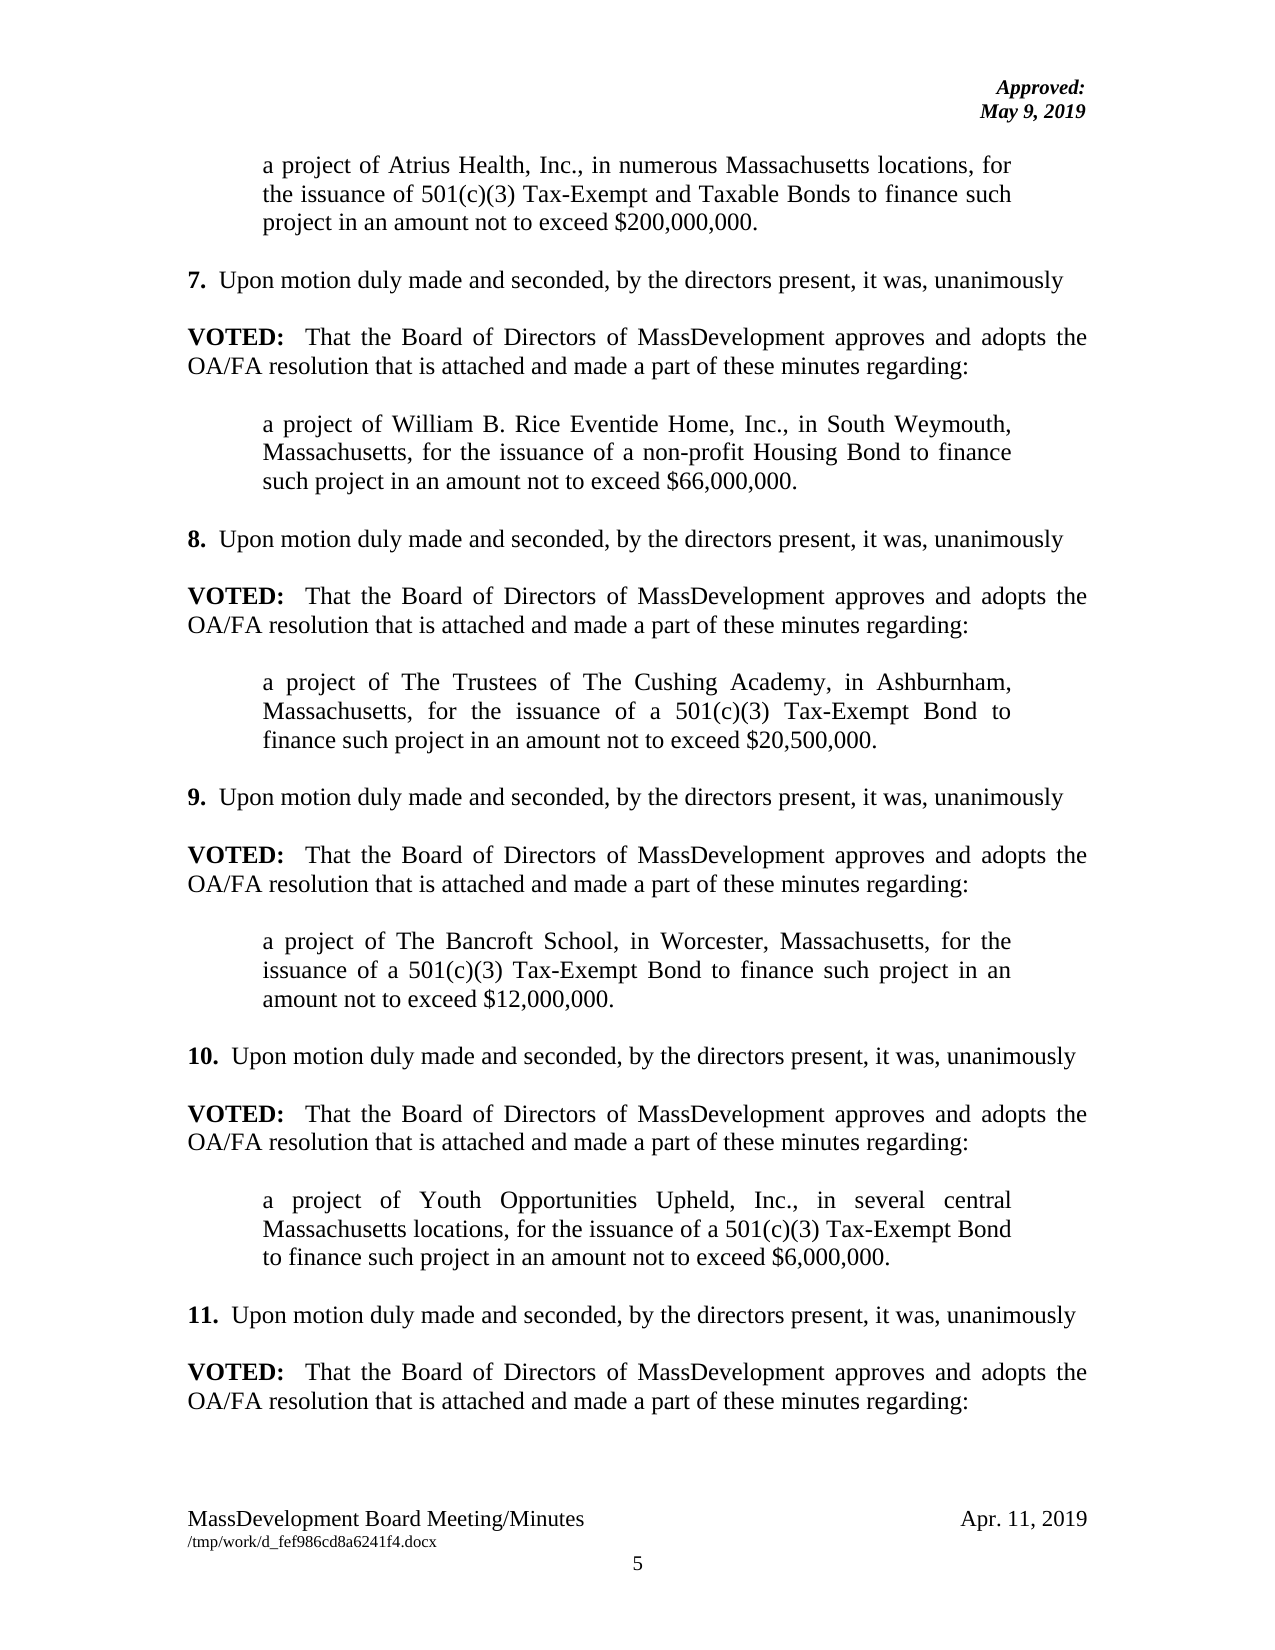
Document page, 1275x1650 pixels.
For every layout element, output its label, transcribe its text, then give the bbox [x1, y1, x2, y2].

text VOTED: That the Board of Directors of MassDevelopment approves and adopts the OA/FA resolution that is attached and made a part of these minutes regarding: [187, 840, 1087, 897]
text 9. Upon motion duly made and seconded, by the directors present, it was, unanimously [187, 782, 1087, 811]
text 7. Upon motion duly made and seconded, by the directors present, it was, unanimously [187, 265, 1087, 294]
text VOTED: That the Board of Directors of MassDevelopment approves and adopts the OA/FA resolution that is attached and made a part of these minutes regarding: [187, 1357, 1087, 1415]
text a project of Youth Opportunities Upheld, Inc., in several central Massachusetts locations, for the issuance of a 501(c)(3) Tax-Exempt Bond to finance such project in an amount not to exceed $6,000,000. [262, 1185, 1012, 1271]
text a project of The Bancroft School, in Worcester, Massachusetts, for the issuance of a 501(c)(3) Tax-Exempt Bond to finance such project in an amount not to exceed $12,000,000. [262, 926, 1012, 1012]
text VOTED: That the Board of Directors of MassDevelopment approves and adopts the OA/FA resolution that is attached and made a part of these minutes regarding: [187, 1099, 1087, 1156]
text 8. Upon motion duly made and seconded, by the directors present, it was, unanimously [187, 524, 1087, 552]
text a project of Atrius Health, Inc., in numerous Massachusetts locations, for the issuance of 501(c)(3) Tax-Exempt and Taxable Bonds to finance such project in an amount not to exceed $200,000,000. [262, 150, 1012, 236]
text VOTED: That the Board of Directors of MassDevelopment approves and adopts the OA/FA resolution that is attached and made a part of these minutes regarding: [187, 581, 1087, 639]
text 11. Upon motion duly made and seconded, by the directors present, it was, unanimously [187, 1300, 1087, 1329]
text VOTED: That the Board of Directors of MassDevelopment approves and adopts the OA/FA resolution that is attached and made a part of these minutes regarding: [187, 322, 1087, 380]
text 10. Upon motion duly made and seconded, by the directors present, it was, unanimously [187, 1041, 1087, 1070]
text a project of William B. Rice Eventide Home, Inc., in South Weymouth, Massachusetts, for the issuance of a non-profit Housing Bond to finance such project in an amount not to exceed $66,000,000. [262, 409, 1012, 495]
text a project of The Trustees of The Cushing Academy, in Ashburnham, Massachusetts, for the issuance of a 501(c)(3) Tax-Exempt Bond to finance such project in an amount not to exceed $20,500,000. [262, 667, 1012, 754]
